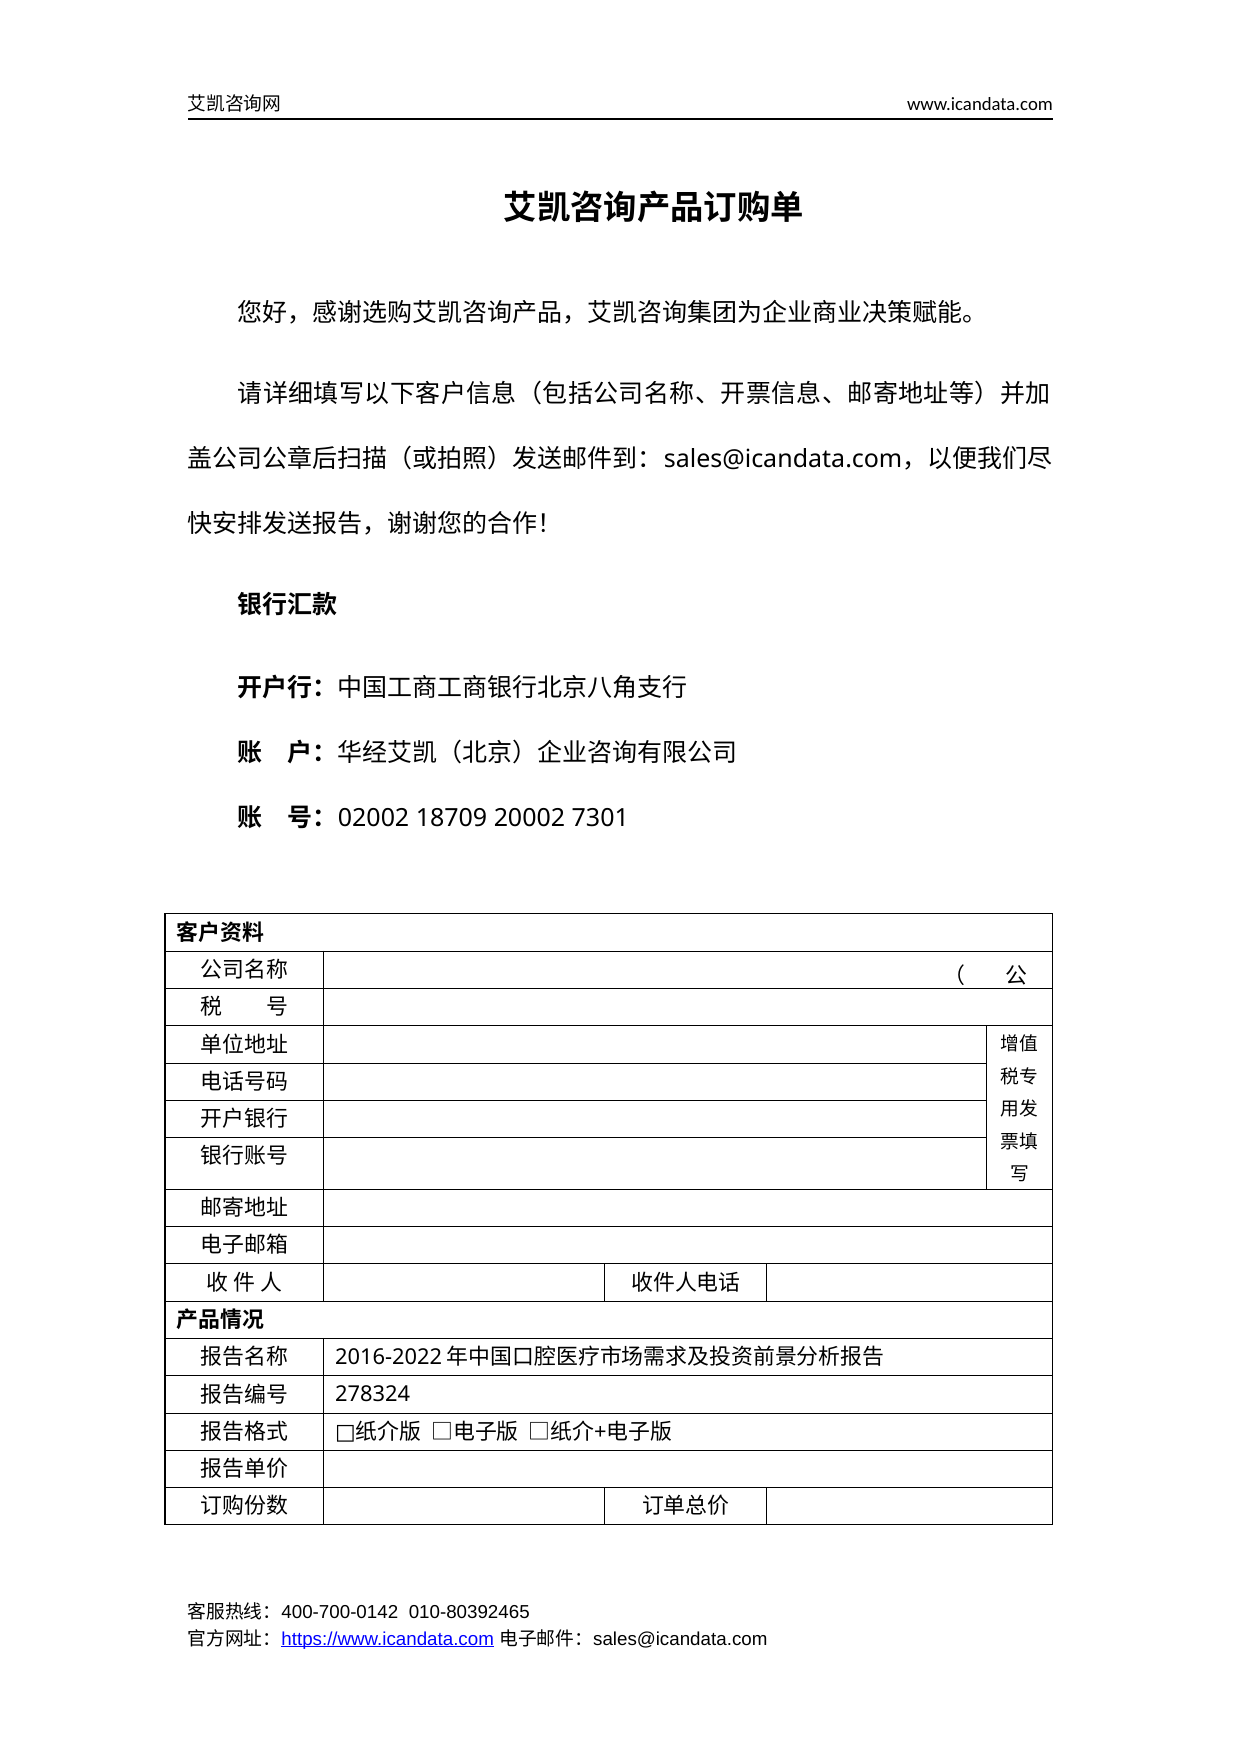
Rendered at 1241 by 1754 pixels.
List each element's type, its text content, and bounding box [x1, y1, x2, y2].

table_cell 开户银行 [166, 1101, 323, 1137]
table_cell 278324 [324, 1376, 1052, 1412]
table_cell [324, 1026, 986, 1062]
text 账 户：华经艾凯（北京）企业咨询有限公司 [187, 718, 1053, 783]
text 开户行：中国工商工商银行北京八角支行 [187, 653, 1053, 718]
table_cell 收件人电话 [605, 1264, 766, 1301]
table_cell 邮寄地址 [166, 1190, 323, 1226]
text 账 号：02002 18709 20002 7301 [187, 783, 1053, 848]
table_cell [324, 1451, 1052, 1487]
text 请详细填写以下客户信息（包括公司名称、开票信息、邮寄地址等）并加盖公司公章后扫描（或拍照）发送邮件到：sales@icandata.com，以便我们尽快安排发送报告，谢谢您的合作！ [187, 359, 1053, 554]
table_cell [324, 1064, 986, 1100]
table_cell [324, 1138, 986, 1189]
table_cell 订购份数 [166, 1488, 323, 1524]
table_cell 报告格式 [166, 1414, 323, 1450]
table_cell 银行账号 [166, 1138, 323, 1189]
table_cell 报告单价 [166, 1451, 323, 1487]
table_cell 电话号码 [166, 1064, 323, 1100]
table_cell 电子邮箱 [166, 1227, 323, 1263]
table_cell 2016-2022年中国口腔医疗市场需求及投资前景分析报告 [324, 1339, 1052, 1375]
table_cell 公司名称 [166, 952, 323, 988]
table_cell [767, 1264, 1052, 1301]
text 艾凯咨询产品订购单 [187, 172, 1053, 237]
table_cell 订单总价 [605, 1488, 766, 1524]
table_cell [324, 1264, 604, 1301]
table_cell 税 号 [166, 989, 323, 1025]
table_cell [324, 1488, 604, 1524]
table_cell □纸介版 □电子版 □纸介+电子版 [324, 1414, 1052, 1450]
table_cell [324, 1101, 986, 1137]
table_cell [767, 1488, 1052, 1524]
table_cell 单位地址 [166, 1026, 323, 1062]
table_cell [324, 1190, 1052, 1226]
table_cell 报告名称 [166, 1339, 323, 1375]
table_cell [324, 952, 1052, 988]
text 银行汇款 [187, 570, 1053, 635]
table_cell 报告编号 [166, 1376, 323, 1412]
table_header 客户资料 [166, 914, 1052, 951]
text 您好，感谢选购艾凯咨询产品，艾凯咨询集团为企业商业决策赋能。 [187, 278, 1053, 343]
table_cell 增值税专用发票填写 [987, 1026, 1052, 1189]
table_cell [324, 1227, 1052, 1263]
table_cell 收 件 人 [166, 1264, 323, 1301]
table_cell 产品情况 [166, 1302, 1052, 1338]
table_cell [324, 989, 1052, 1025]
